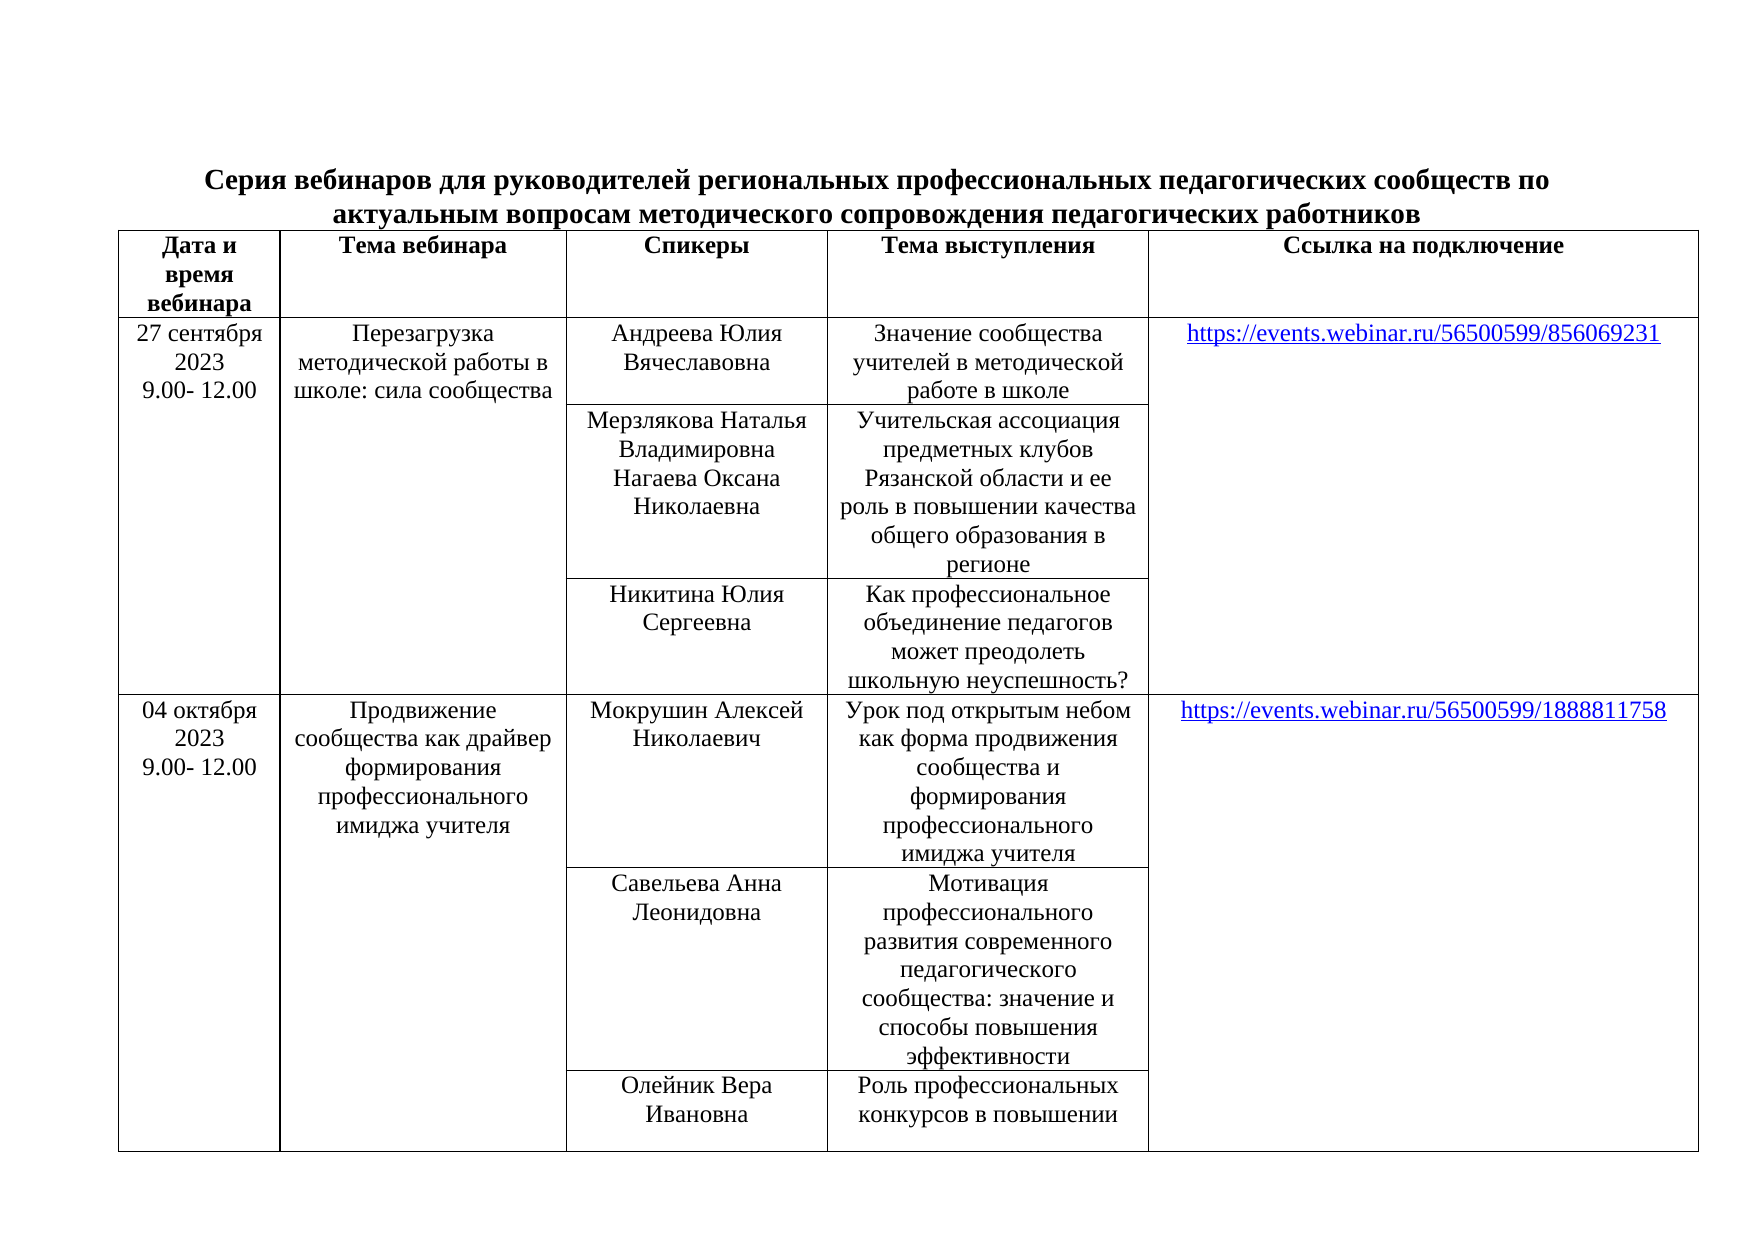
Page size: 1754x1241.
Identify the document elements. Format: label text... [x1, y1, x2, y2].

table_header Дата и время вебинара [119, 231, 279, 317]
table_cell Урок под открытым небом как форма продвижения сообщества и формирования профессионального имиджа учителя [828, 695, 1148, 867]
table_cell 27 сентября 2023 9.00- 12.00 [119, 318, 279, 694]
table_cell Савельева Анна Леонидовна [567, 868, 827, 1069]
text Серия вебинаров для руководителей региональных профессиональных педагогических сообществ по актуальным вопросам методического сопровождения педагогических работников [118, 162, 1636, 229]
table_cell https://events.webinar.ru/56500599/1888811758 [1149, 695, 1698, 1151]
table_header Тема выступления [828, 231, 1148, 317]
table_cell Мокрушин Алексей Николаевич [567, 695, 827, 867]
table_cell Мерзлякова Наталья Владимировна Нагаева Оксана Николаевна [567, 405, 827, 578]
table_cell Андреева Юлия Вячеславовна [567, 318, 827, 404]
table_cell Мотивация профессионального развития современного педагогического сообщества: значение и способы повышения эффективности [828, 868, 1148, 1069]
table_cell https://events.webinar.ru/56500599/856069231 [1149, 318, 1698, 694]
table_cell Никитина Юлия Сергеевна [567, 579, 827, 694]
table_cell Продвижение сообщества как драйвер формирования профессионального имиджа учителя [281, 695, 566, 1151]
table_cell Значение сообщества учителей в методической работе в школе [828, 318, 1148, 404]
table_cell Как профессиональное объединение педагогов может преодолеть школьную неуспешность? [828, 579, 1148, 694]
table_header Тема вебинара [281, 231, 566, 317]
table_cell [567, 1071, 827, 1151]
table_cell Учительская ассоциация предметных клубов Рязанской области и ее роль в повышении качества общего образования в регионе [828, 405, 1148, 578]
table_header Ссылка на подключение [1149, 231, 1698, 317]
table_cell Перезагрузка методической работы в школе: сила сообщества [281, 318, 566, 694]
table_header Спикеры [567, 231, 827, 317]
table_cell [828, 1071, 1148, 1151]
table_cell 04 октября 2023 9.00- 12.00 [119, 695, 279, 1151]
